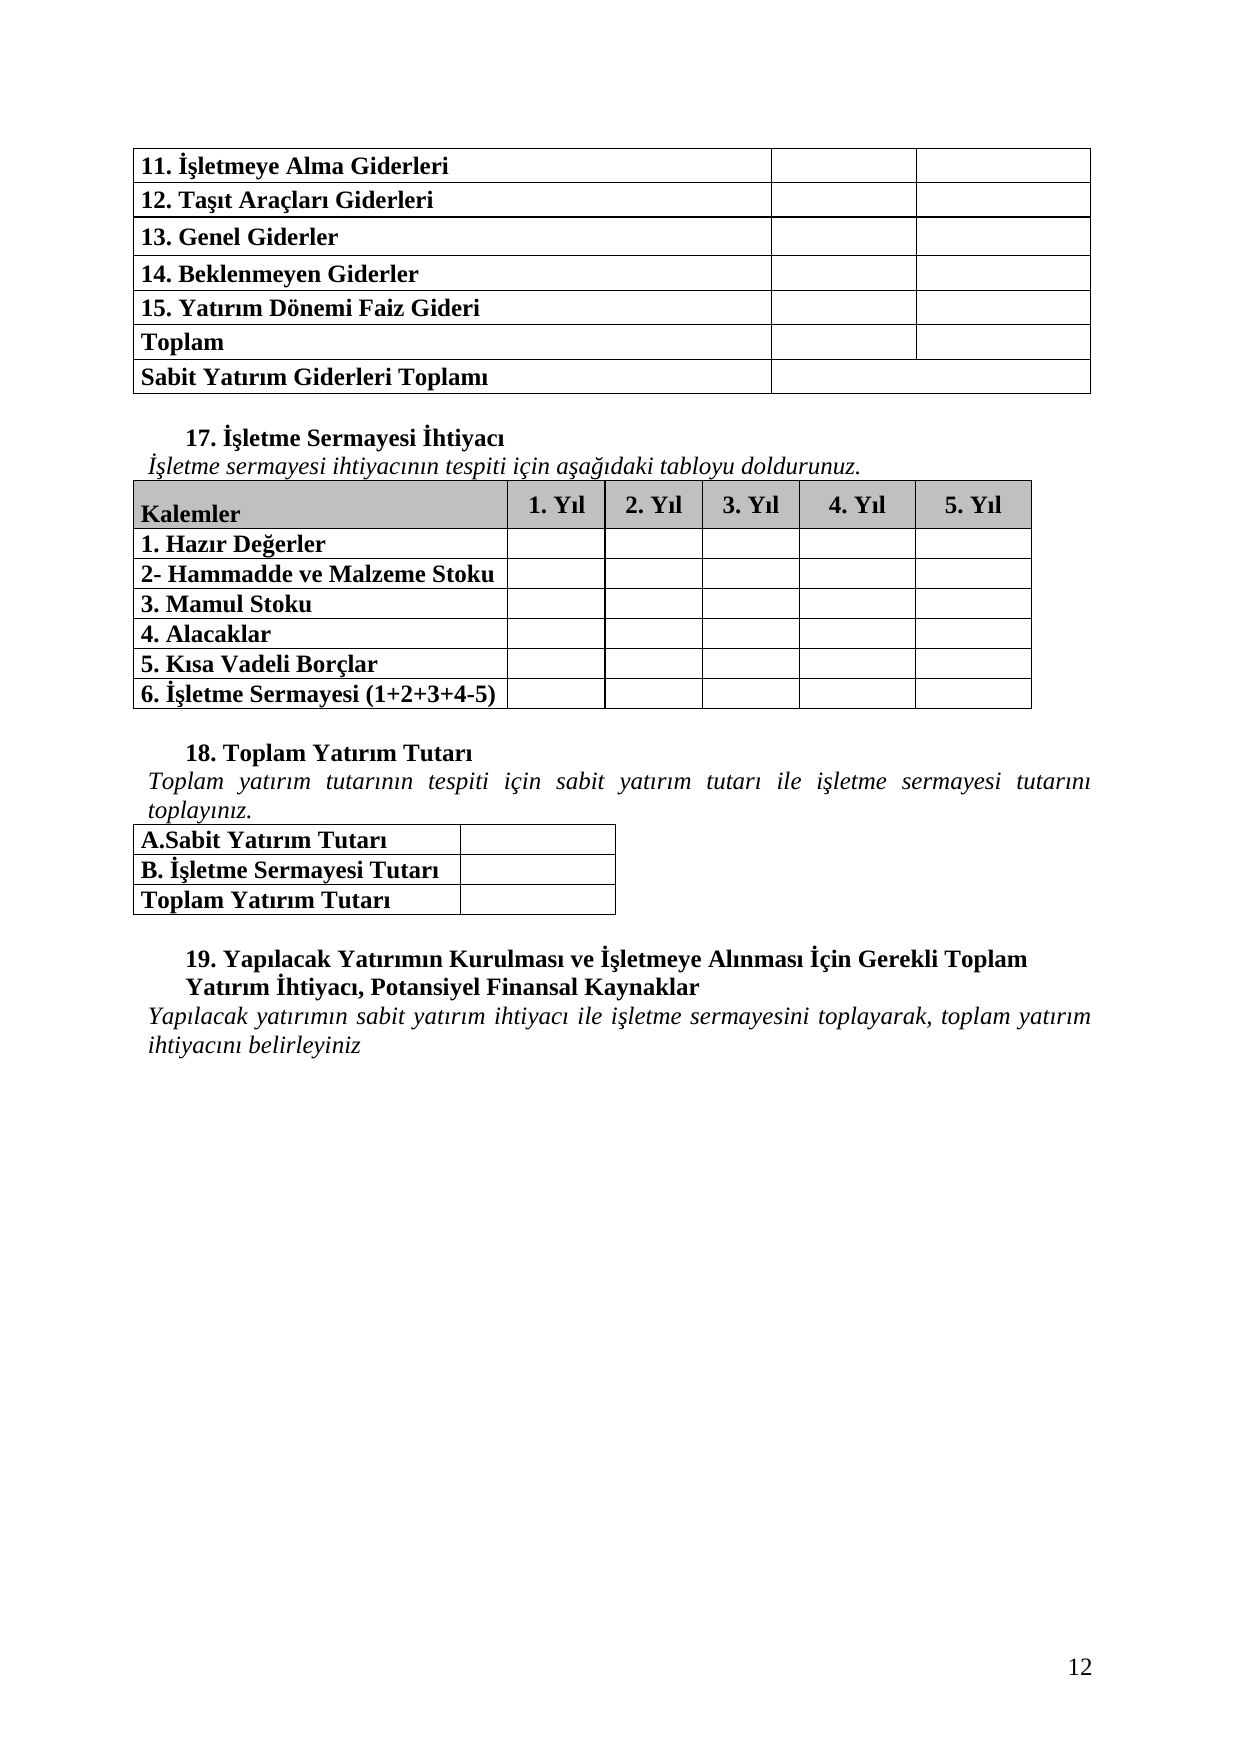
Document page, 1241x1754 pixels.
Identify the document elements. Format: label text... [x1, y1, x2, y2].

table_cell [606, 529, 702, 558]
table_header 4. Yıl [800, 481, 915, 528]
text Toplam yatırım tutarının tespiti için sabit yatırım tutarı ile işletme sermayesi tutarını toplayınız. [148, 766, 1093, 824]
table_cell [606, 619, 702, 648]
table_cell [800, 529, 915, 558]
table_cell [508, 589, 604, 618]
table_cell [800, 589, 915, 618]
table_cell [916, 619, 1031, 648]
table_header 3. Yıl [703, 481, 799, 528]
table_cell [916, 589, 1031, 618]
subtitle 18. Toplam Yatırım Tutarı [185, 738, 1093, 766]
table_cell [800, 619, 915, 648]
table_cell [772, 360, 1090, 393]
table_cell [508, 679, 604, 708]
table_cell 14. Beklenmeyen Giderler [134, 256, 771, 290]
table_cell Toplam Yatırım Tutarı (A+B) [134, 885, 460, 914]
table_cell 5. Kısa Vadeli Borçlar [134, 649, 507, 678]
table_cell [606, 649, 702, 678]
table_cell [606, 559, 702, 588]
table_cell 6. İşletme Sermayesi (1+2+3+4-5) [134, 679, 507, 708]
table_cell [916, 649, 1031, 678]
table_cell [703, 529, 799, 558]
text İşletme sermayesi ihtiyacının tespiti için aşağıdaki tabloyu doldurunuz. [148, 451, 1093, 480]
table_cell [508, 619, 604, 648]
table_cell [916, 529, 1031, 558]
table_cell [917, 218, 1090, 255]
table_header [461, 825, 615, 854]
table_cell [606, 589, 702, 618]
table_cell [508, 529, 604, 558]
table_cell [917, 325, 1090, 358]
table_cell [772, 149, 916, 182]
table_cell [772, 325, 916, 358]
table_cell 11. İşletmeye Alma Giderleri [134, 149, 771, 182]
table_cell [916, 679, 1031, 708]
table_cell [461, 855, 615, 884]
table_header 2. Yıl [606, 481, 702, 528]
table_cell [800, 559, 915, 588]
table_cell [606, 679, 702, 708]
table_cell 4. Alacaklar [134, 619, 507, 648]
table_cell [703, 649, 799, 678]
table_cell [703, 559, 799, 588]
table_cell Sabit Yatırım Giderleri Toplamı [134, 360, 771, 393]
table_cell 15. Yatırım Dönemi Faiz Gideri [134, 291, 771, 324]
table_cell [917, 256, 1090, 290]
table_cell 2- Hammadde ve Malzeme Stoku [134, 559, 507, 588]
table_cell [772, 291, 916, 324]
table_header Kalemler [134, 481, 507, 528]
table_cell [703, 619, 799, 648]
table_cell [917, 149, 1090, 182]
table_cell 1. Hazır Değerler [134, 529, 507, 558]
subtitle 19. Yapılacak Yatırımın Kurulması ve İşletmeye Alınması İçin Gerekli Toplam Yatırım İhtiyacı, Potansiyel Finansal Kaynaklar [185, 944, 1093, 1001]
table_cell [800, 679, 915, 708]
table_cell [916, 559, 1031, 588]
table_cell [508, 649, 604, 678]
table_cell 12. Taşıt Araçları Giderleri [134, 183, 771, 216]
table_header A.Sabit Yatırım Tutarı [134, 825, 460, 854]
text Yapılacak yatırımın sabit yatırım ihtiyacı ile işletme sermayesini toplayarak, toplam yatırım ihtiyacını belirleyiniz [148, 1001, 1093, 1059]
table_cell [917, 291, 1090, 324]
table_header 5. Yıl [916, 481, 1031, 528]
table_cell [703, 679, 799, 708]
table_cell [772, 218, 916, 255]
subtitle 17. İşletme Sermayesi İhtiyacı [185, 423, 1093, 451]
table_cell Toplam [134, 325, 771, 358]
table_cell 3. Mamul Stoku [134, 589, 507, 618]
table_cell B. İşletme Sermayesi Tutarı [134, 855, 460, 884]
table_cell [461, 885, 615, 914]
table_cell [772, 256, 916, 290]
table_cell [917, 183, 1090, 216]
table_cell [508, 559, 604, 588]
table_cell 13. Genel Giderler [134, 218, 771, 255]
table_cell [800, 649, 915, 678]
table_header 1. Yıl [508, 481, 604, 528]
table_cell [703, 589, 799, 618]
table_cell [772, 183, 916, 216]
